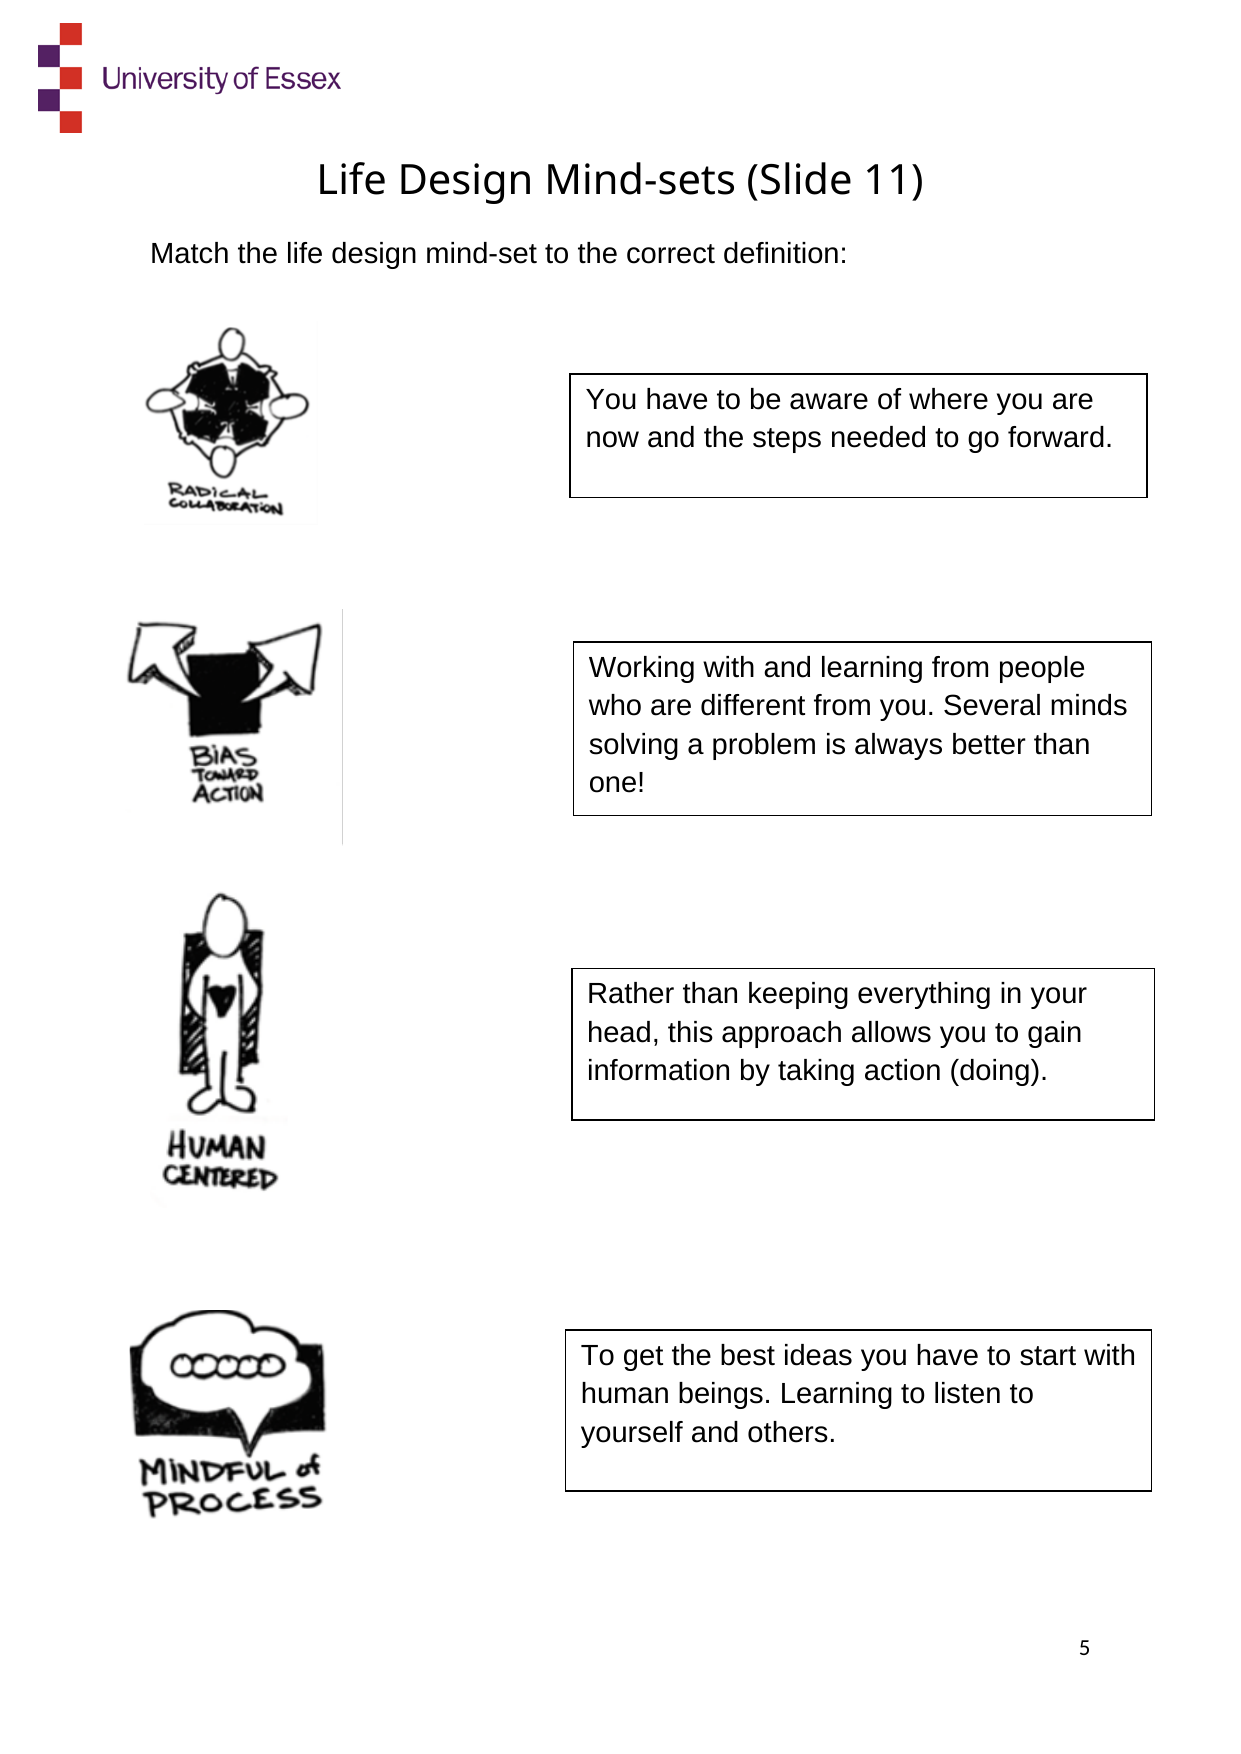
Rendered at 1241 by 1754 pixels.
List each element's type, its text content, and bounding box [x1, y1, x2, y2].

text Life Design Mind-sets (Slide 11) [150, 150, 1090, 207]
picture [129, 1310, 335, 1540]
text Match the life design mind-set to the correct definition: [150, 236, 1090, 269]
picture [143, 321, 319, 526]
picture [115, 609, 344, 846]
picture [1, 18, 375, 137]
